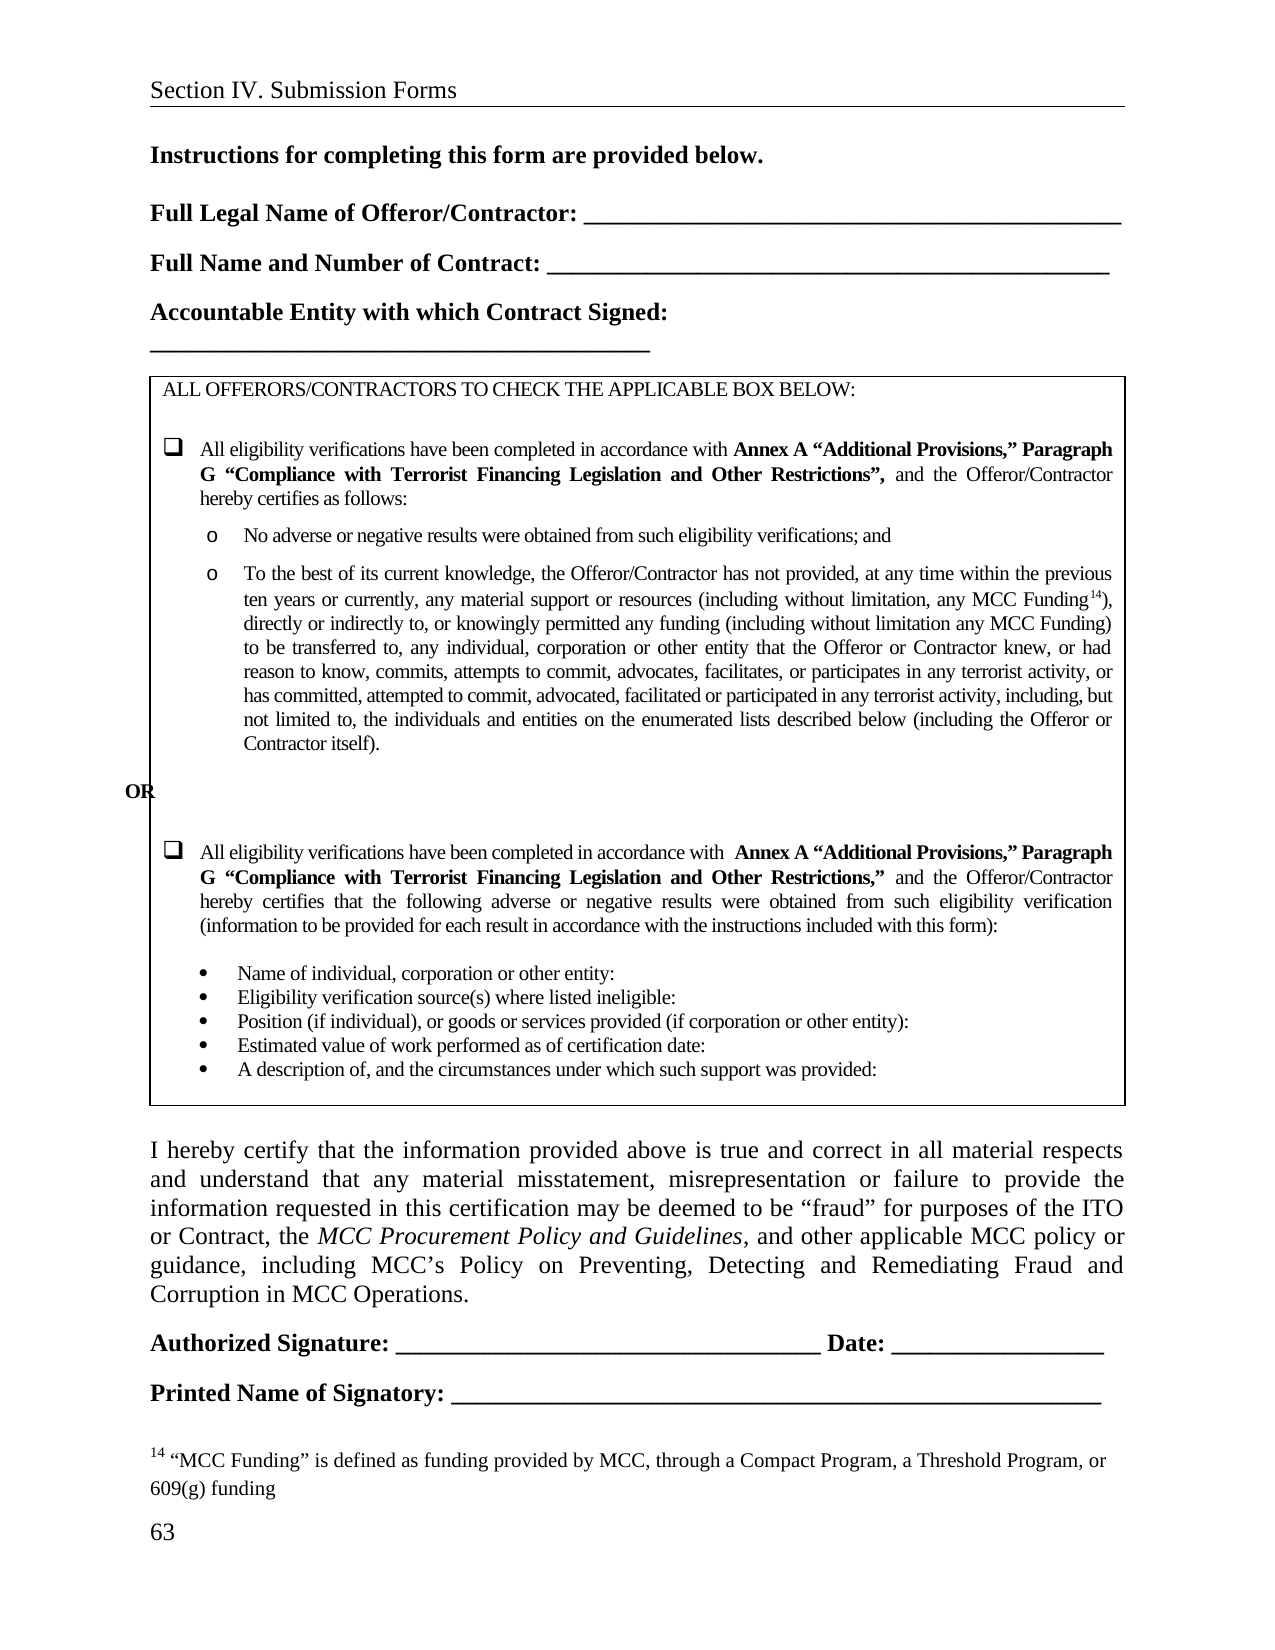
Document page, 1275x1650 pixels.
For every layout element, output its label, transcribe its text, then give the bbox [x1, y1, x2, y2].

text I hereby certify that the information provided above is true and correct in all material respects and understand that any material misstatement, misrepresentation or failure to provide the information requested in this certification may be deemed to be “fraud” for purposes of the ITO or Contract, the MCC Procurement Policy and Guidelines, and other applicable MCC policy or guidance, including MCC’s Policy on Preventing, Detecting and Remediating Fraud and Corruption in MCC Operations. [150, 1135, 1125, 1308]
text Full Legal Name of Offeror/Contractor: ___________________________________________ [150, 198, 1125, 227]
text Full Name and Number of Contract: _____________________________________________ [150, 248, 1125, 276]
text Printed Name of Signatory: ____________________________________________________ [150, 1378, 1125, 1407]
text Accountable Entity with which Contract Signed: ________________________________________ [150, 297, 1125, 355]
text Authorized Signature: __________________________________ Date: _________________ [150, 1328, 1125, 1357]
table_header ALL OFFERORS/CONTRACTORS TO CHECK THE APPLICABLE BOX BELOW: All eligibility verifications have been completed in accordance with Annex A “Additional Provisions,” Paragraph G “Compliance with Terrorist Financing Legislation and Other Restrictions”, and the Offeror/Contractor hereby certifies as follows: No adverse or negative results were obtained from such eligibility verifications; and To the best of its current knowledge, the Offeror/Contractor has not provided, at any time within the previous ten years or currently, any material support or resources (including without limitation, any MCC Funding), directly or indirectly to, or knowingly permitted any funding (including without limitation any MCC Funding) to be transferred to, any individual, corporation or other entity that the Offeror or Contractor knew, or had reason to know, commits, attempts to commit, advocates, facilitates, or participates in any terrorist activity, or has committed, attempted to commit, advocated, facilitated or participated in any terrorist activity, including, but not limited to, the individuals and entities on the enumerated lists described below (including the Offeror or Contractor itself). OR All eligibility verifications have been completed in accordance with Annex A “Additional Provisions,” Paragraph G “Compliance with Terrorist Financing Legislation and Other Restrictions,” and the Offeror/Contractor hereby certifies that the following adverse or negative results were obtained from such eligibility verification (information to be provided for each result in accordance with the instructions included with this form): Name of individual, corporation or other entity: Eligibility verification source(s) where listed ineligible: Position (if individual), or goods or services provided (if corporation or other entity): Estimated value of work performed as of certification date: A description of, and the circumstances under which such support was provided: [151, 377, 1124, 1105]
text Instructions for completing this form are provided below. [150, 141, 1125, 169]
